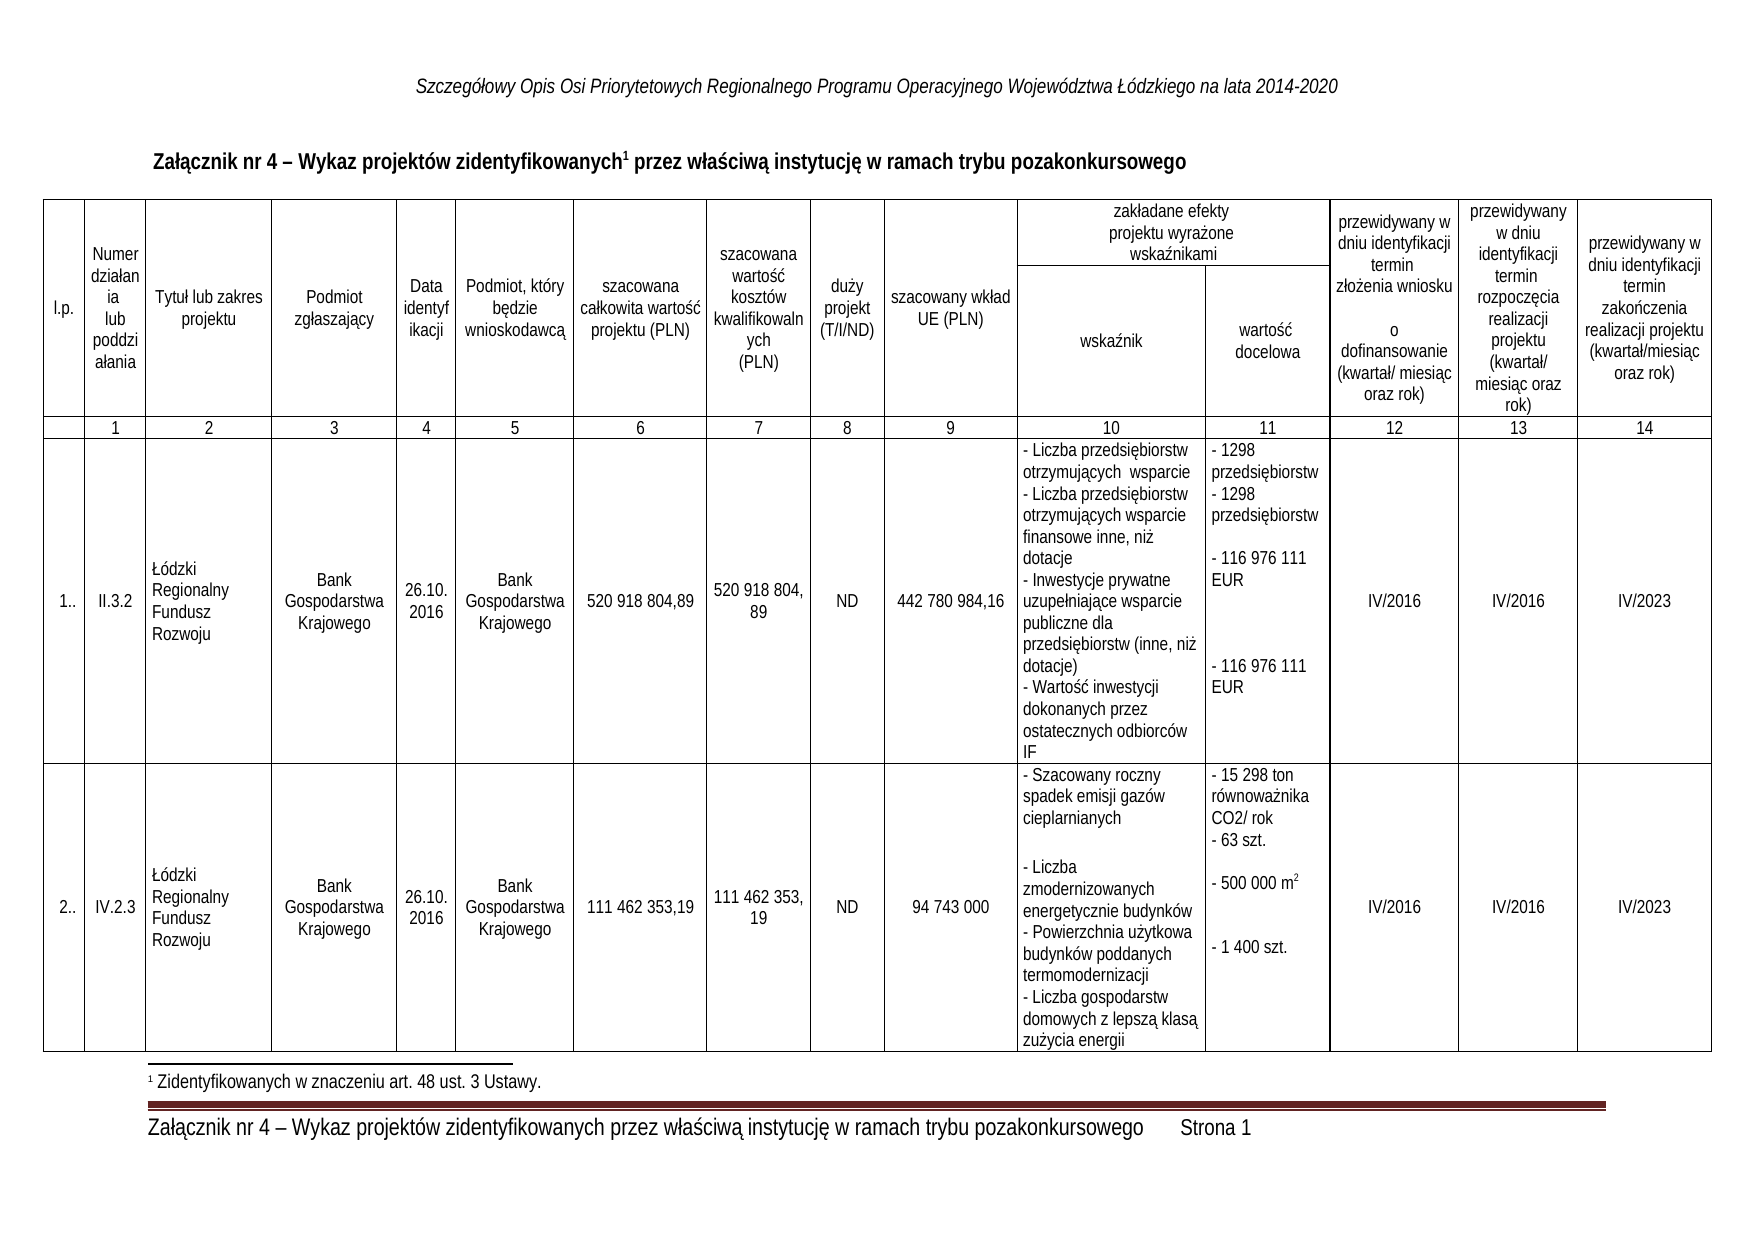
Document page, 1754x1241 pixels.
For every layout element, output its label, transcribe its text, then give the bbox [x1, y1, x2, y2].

table_cell 6 [574, 417, 706, 438]
table_cell 111 462 353,19 [574, 764, 706, 1051]
table_cell Łódzki Regionalny Fundusz Rozwoju [146, 439, 271, 763]
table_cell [272, 764, 396, 1051]
table_cell ND [811, 764, 884, 1051]
table_cell - Szacowany roczny spadek emisji gazów cieplarnianych - Liczba zmodernizowanych energetycznie budynków - Powierzchnia użytkowa budynków poddanych termomodernizacji - Liczba gospodarstw domowych z lepszą klasą zużycia energii [1018, 764, 1205, 1051]
table_header Podmiot, który będzie wnioskodawcą [456, 200, 573, 416]
table_cell 442 780 984,16 [885, 439, 1017, 763]
table_cell 8 [811, 417, 884, 438]
table_cell IV.2.3 [85, 764, 145, 1051]
table_cell 14 [1578, 417, 1711, 438]
table_cell - 15 298 ton równoważnika CO2/ rok - 63 szt. - 500 000 m2 - 1 400 szt. [1206, 764, 1329, 1051]
table_cell 4 [397, 417, 455, 438]
table_header Numer działania lub poddziałania [85, 200, 145, 416]
table_cell 10 [1018, 417, 1205, 438]
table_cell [146, 764, 271, 1051]
table_header szacowany wkład UE (PLN) [885, 200, 1017, 416]
table_cell 3 [272, 417, 396, 438]
table_cell Bank Gospodarstwa Krajowego [456, 439, 573, 763]
table_cell 13 [1459, 417, 1577, 438]
table_cell 11 [1206, 417, 1329, 438]
table_header przewidywany w dniu identyfikacji termin złożenia wniosku o dofinansowanie (kwartał/ miesiąc oraz rok) [1331, 200, 1458, 416]
table_header przewidywany w dniu identyfikacji termin rozpoczęcia realizacji projektu (kwartał/miesiąc oraz rok) [1459, 200, 1577, 416]
table_cell 26.10.2016 [397, 764, 455, 1051]
table_cell - Liczba przedsiębiorstw otrzymujących wsparcie - Liczba przedsiębiorstw otrzymujących wsparcie finansowe inne, niż dotacje - Inwestycje prywatne uzupełniające wsparcie publiczne dla przedsiębiorstw (inne, niż dotacje) - Wartość inwestycji dokonanych przez ostatecznych odbiorców IF [1018, 439, 1205, 763]
table_cell [44, 439, 84, 763]
table_cell IV/2023 [1578, 439, 1711, 763]
table_header szacowana wartość kosztów kwalifikowalnych (PLN) [707, 200, 810, 416]
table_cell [456, 764, 573, 1051]
table_cell ND [811, 439, 884, 763]
table_header Data identyfikacji [397, 200, 455, 416]
table_cell IV/2016 [1331, 764, 1458, 1051]
table_cell [44, 764, 84, 1051]
table_header przewidywany w dniu identyfikacji termin zakończenia realizacji projektu (kwartał/miesiąc oraz rok) [1578, 200, 1711, 416]
table_header Tytuł lub zakres projektu [146, 200, 271, 416]
table_cell 9 [885, 417, 1017, 438]
table_cell 12 [1331, 417, 1458, 438]
table_cell IV/2016 [1459, 439, 1577, 763]
text Załącznik nr 4 – Wykaz projektów zidentyfikowanych przez właściwą instytucję w ramach trybu pozakonkursowego [148, 148, 1606, 174]
table_cell 2 [146, 417, 271, 438]
table_cell 7 [707, 417, 810, 438]
table_header duży projekt (T/I/ND) [811, 200, 884, 416]
table_cell 26.10.2016 [397, 439, 455, 763]
table_cell Bank Gospodarstwa Krajowego [272, 439, 396, 763]
table_header szacowana całkowita wartość projektu (PLN) [574, 200, 706, 416]
table_header l.p. [44, 200, 84, 416]
table_cell [44, 417, 84, 438]
table_cell IV/2016 [1459, 764, 1577, 1051]
table_header Podmiot zgłaszający [272, 200, 396, 416]
table_cell 1 [85, 417, 145, 438]
table_cell 520 918 804,89 [574, 439, 706, 763]
table_cell wartość docelowa [1206, 266, 1329, 416]
table_cell 94 743 000 [885, 764, 1017, 1051]
table_cell IV/2016 [1331, 439, 1458, 763]
table_header zakładane efekty projektu wyrażone wskaźnikami [1018, 200, 1329, 265]
table_cell 520 918 804,89 [707, 439, 810, 763]
table_cell 111 462 353,19 [707, 764, 810, 1051]
table_cell 5 [456, 417, 573, 438]
table_cell - 1298 przedsiębiorstw - 1298 przedsiębiorstw - 116 976 111 EUR - 116 976 111 EUR [1206, 439, 1329, 763]
table_cell II.3.2 [85, 439, 145, 763]
table_cell wskaźnik [1018, 266, 1205, 416]
table_cell IV/2023 [1578, 764, 1711, 1051]
